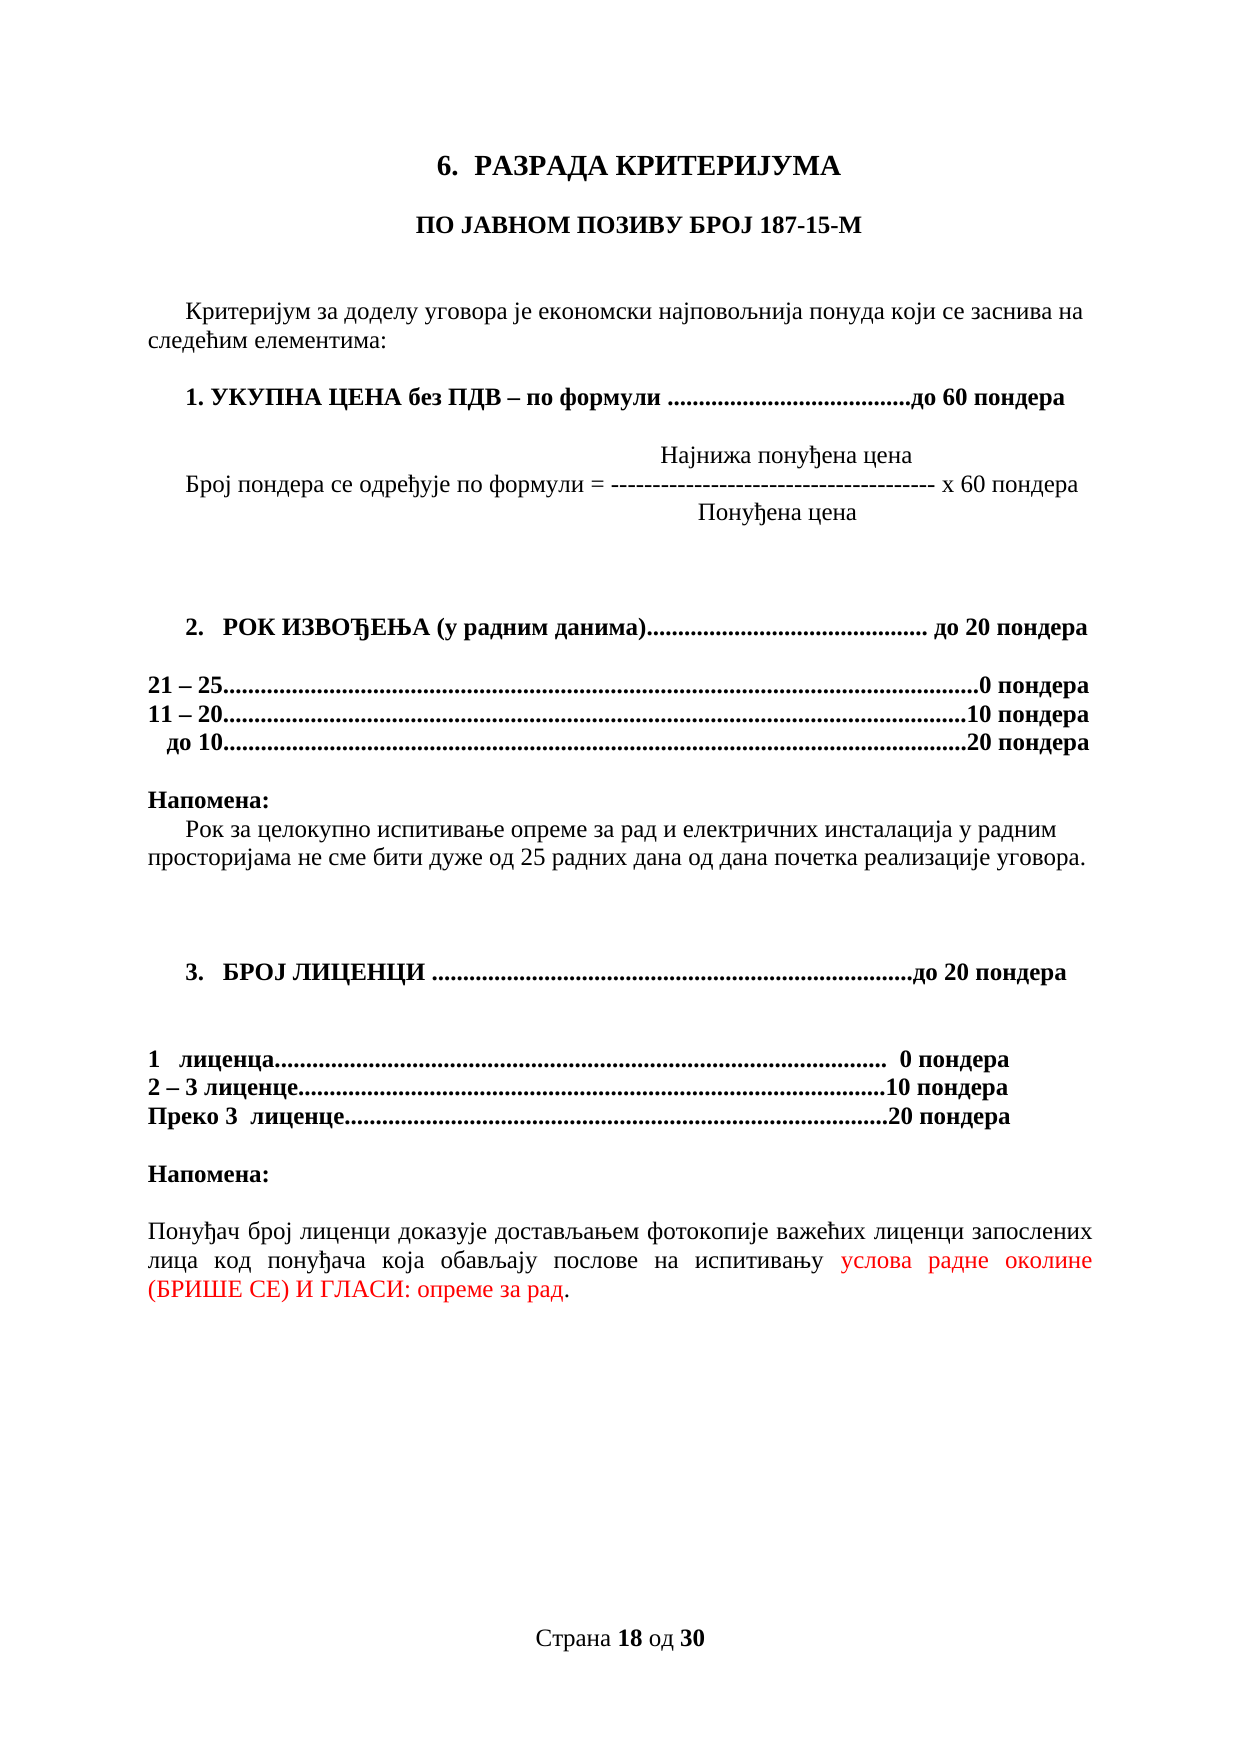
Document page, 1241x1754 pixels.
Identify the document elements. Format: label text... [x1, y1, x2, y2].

text Критеријум за доделу уговора је економски најповољнија понуда који се заснива на следећим елементима: [148, 296, 1092, 354]
text Напомена: [148, 1159, 1092, 1187]
list Број пондера се одређује по формули = --------------------------------------- x 60 пондера [185, 469, 1092, 497]
list 1. УКУПНА ЦЕНА без ПДВ – по формули .......................................до 60 пондера [185, 382, 1092, 411]
text 1 лиценца.................................................................................................. 0 пондера [148, 1044, 1092, 1072]
text Преко 3 лиценце.......................................................................................20 пондера [148, 1101, 1092, 1130]
list РАЗРАДА КРИТЕРИЈУМА [185, 148, 1092, 181]
text 11 – 20.......................................................................................................................10 пондера [148, 699, 1092, 727]
list Најнижа понуђена цена [185, 440, 1092, 469]
list БРОЈ ЛИЦЕНЦИ .............................................................................до 20 пондера [185, 957, 1092, 986]
list Понуђена цена [185, 497, 1092, 526]
text 21 – 25.........................................................................................................................0 пондера [148, 670, 1092, 699]
text Рок за целокупно испитивање опреме за рад и електричних инсталација у радним просторијама не сме бити дуже од 25 радних дана од дана почетка реализације уговора. [148, 814, 1092, 871]
text Понуђач број лиценци доказује достављањем фотокопије важећих лиценци запослених лица код понуђача која обављају послове на испитивању услова радне околине (БРИШЕ СЕ) И ГЛАСИ: опреме за рад. [148, 1216, 1092, 1302]
text до 10.......................................................................................................................20 пондера [148, 727, 1092, 756]
text 2 – 3 лиценце..............................................................................................10 пондера [148, 1072, 1092, 1101]
list РОК ИЗВОЂЕЊА (у радним данима)............................................. до 20 пондера [185, 612, 1092, 641]
text Напомена: [148, 785, 1092, 814]
list ПО ЈАВНОМ ПОЗИВУ БРОЈ 187-15-М [148, 210, 1092, 239]
